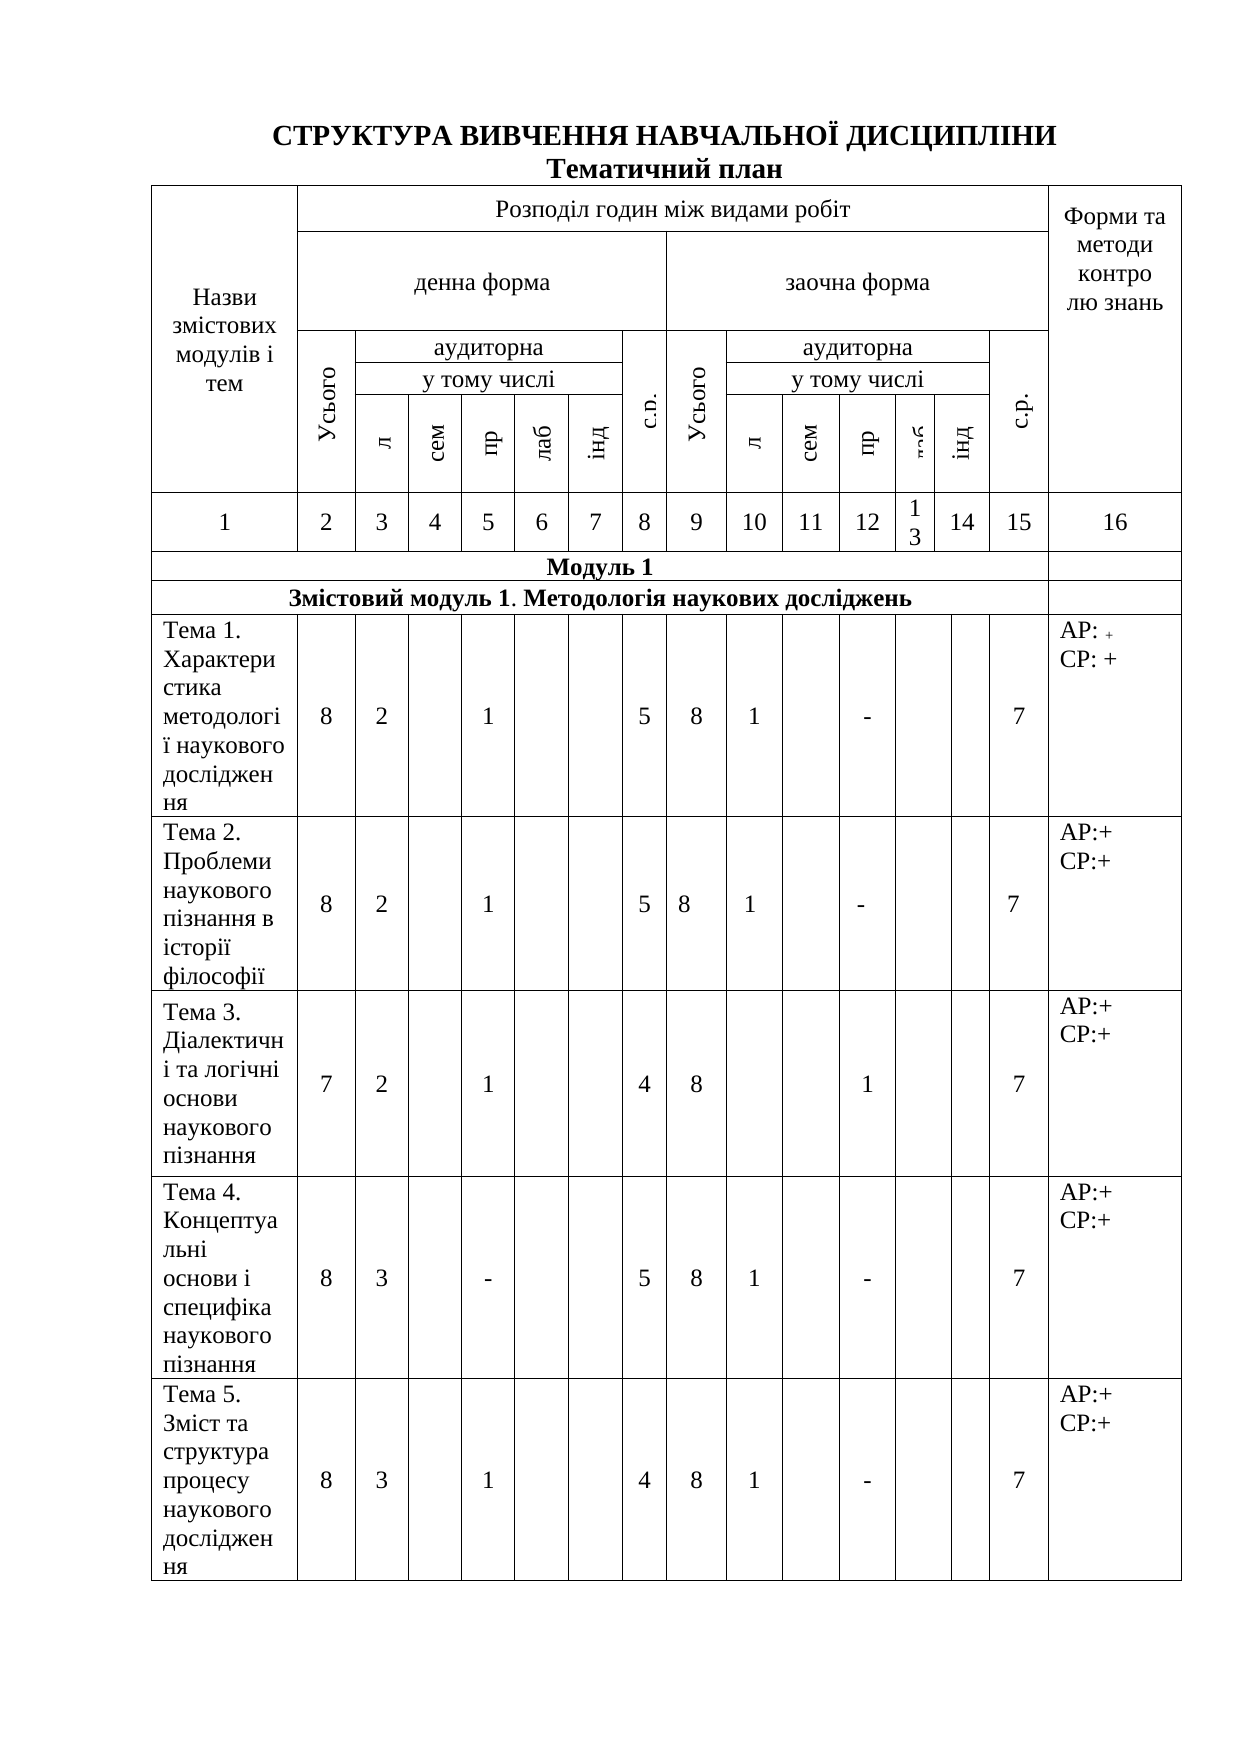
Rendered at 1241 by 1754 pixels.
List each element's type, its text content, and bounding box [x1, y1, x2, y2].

table_cell - [462, 1177, 514, 1378]
table_cell пр [840, 395, 895, 492]
table_cell - [840, 615, 895, 816]
table_cell 1 [727, 817, 782, 990]
table_cell [896, 991, 951, 1176]
table_cell [1049, 330, 1181, 492]
table_cell [783, 1177, 839, 1378]
table_cell [896, 1379, 951, 1580]
table_cell 1 [727, 615, 782, 816]
table_cell [783, 1379, 839, 1580]
table_cell АР:+ СР:+ [1049, 817, 1181, 990]
table_cell Тема 4. Концептуальні основи і специфіка наукового пізнання [152, 1177, 297, 1378]
table_cell [569, 991, 622, 1176]
table_cell АР:+ СР:+ [1049, 1379, 1181, 1580]
table_cell 4 [409, 493, 461, 551]
table_cell Усього [667, 331, 726, 492]
table_cell с.р. [990, 331, 1048, 492]
text Тематичний план [177, 152, 1152, 185]
table_cell 11 [783, 493, 839, 551]
table_cell [952, 615, 989, 816]
table_cell Тема 1. Характеристика методології наукового дослідження [152, 615, 297, 816]
table_cell 8 [667, 615, 726, 816]
table_cell аудиторна [727, 331, 989, 362]
table_cell 2 [356, 817, 408, 990]
table_cell 3 [356, 493, 408, 551]
table_cell 5 [623, 615, 666, 816]
table_cell [727, 991, 782, 1176]
table_cell АР: + СР: + [1049, 615, 1181, 816]
table_cell [515, 1379, 568, 1580]
table_cell сем [409, 395, 461, 492]
table_header Розподіл годин між видами робіт [298, 186, 1048, 231]
table_cell 5 [623, 1177, 666, 1378]
table_cell 1 [462, 615, 514, 816]
table_cell Тема 2. Проблеми наукового пізнання в історії філософії [152, 817, 297, 990]
table_cell 8 [667, 817, 726, 990]
table_cell [896, 1177, 951, 1378]
table_cell 5 [623, 817, 666, 990]
table_cell [569, 817, 622, 990]
table_cell 13 [896, 493, 934, 551]
table_cell 2 [356, 615, 408, 816]
table_cell [1049, 581, 1181, 614]
table_cell пр [462, 395, 514, 492]
table_cell 12 [840, 493, 895, 551]
text СТРУКТУРА ВИВЧЕННЯ НАВЧАЛЬНОЇ ДИСЦИПЛІНИ [177, 118, 1152, 152]
table_cell аудиторна [356, 331, 622, 362]
table_cell - [840, 817, 895, 990]
table_cell Тема 3. Діалектичні та логічні основи наукового пізнання [152, 991, 297, 1176]
table_cell Модуль 1 [152, 552, 1048, 580]
table_cell Усього [298, 331, 355, 492]
table_cell сем [783, 395, 839, 492]
table_cell 9 [667, 493, 726, 551]
table_cell Змістовий модуль 1. Методологія наукових досліджень [152, 581, 1048, 614]
table_cell 7 [990, 1379, 1048, 1580]
table_cell 3 [356, 1379, 408, 1580]
table_cell 4 [623, 1379, 666, 1580]
table_cell 7 [990, 991, 1048, 1176]
table_cell інд [935, 395, 989, 492]
table_cell Тема 5. Зміст та структура процесу наукового дослідження [152, 1379, 297, 1580]
table_cell АР:+ СР:+ [1049, 1177, 1181, 1378]
table_cell заочна форма [667, 232, 1048, 330]
table_cell 1 [840, 991, 895, 1176]
table_cell 7 [569, 493, 622, 551]
table_cell [783, 991, 839, 1176]
table_cell 8 [298, 1379, 355, 1580]
table_cell 2 [356, 991, 408, 1176]
table_cell 1 [727, 1379, 782, 1580]
table_cell [896, 615, 951, 816]
table_cell [783, 817, 839, 990]
table_cell - [840, 1379, 895, 1580]
table_cell 7 [990, 817, 1048, 990]
table_cell 1 [462, 817, 514, 990]
table_cell [515, 615, 568, 816]
table_cell 7 [990, 1177, 1048, 1378]
table_cell 16 [1049, 493, 1181, 551]
table_cell [515, 1177, 568, 1378]
table_cell 7 [990, 615, 1048, 816]
table_cell [409, 1379, 461, 1580]
table_cell 8 [298, 817, 355, 990]
table_cell 1 [462, 1379, 514, 1580]
table_cell 1 [727, 1177, 782, 1378]
table_cell 4 [623, 991, 666, 1176]
table_cell 1 [152, 493, 297, 551]
table_cell лаб [896, 395, 934, 492]
table_cell 15 [990, 493, 1048, 551]
table_cell у тому числі [727, 363, 989, 394]
table_cell [952, 1379, 989, 1580]
table_cell 14 [935, 493, 989, 551]
table_cell 8 [298, 1177, 355, 1378]
table_cell [515, 991, 568, 1176]
table_cell [569, 1177, 622, 1378]
table_cell [952, 817, 989, 990]
table_header Форми та методи контро лю знань [1049, 186, 1181, 330]
table_cell л [727, 395, 782, 492]
table_cell 6 [515, 493, 568, 551]
table_cell 8 [667, 1177, 726, 1378]
table_cell [569, 615, 622, 816]
table_cell [783, 615, 839, 816]
table_cell 8 [667, 991, 726, 1176]
table_cell 3 [356, 1177, 408, 1378]
table_cell л [356, 395, 408, 492]
table_cell [409, 817, 461, 990]
table_cell [409, 615, 461, 816]
table_cell [515, 817, 568, 990]
table_cell 8 [667, 1379, 726, 1580]
table_cell у тому числі [356, 363, 622, 394]
table_cell [1049, 552, 1181, 580]
table_cell денна форма [298, 232, 666, 330]
table_cell 5 [462, 493, 514, 551]
table_cell [569, 1379, 622, 1580]
table_cell [409, 991, 461, 1176]
table_cell 8 [298, 615, 355, 816]
table_cell [409, 1177, 461, 1378]
table_cell 8 [623, 493, 666, 551]
table_cell 1 [462, 991, 514, 1176]
table_cell - [840, 1177, 895, 1378]
table_cell [896, 817, 951, 990]
table_cell інд [569, 395, 622, 492]
table_cell с.р. [623, 331, 666, 492]
table_cell 7 [298, 991, 355, 1176]
table_cell 10 [727, 493, 782, 551]
table_cell [952, 1177, 989, 1378]
table_cell лаб [515, 395, 568, 492]
table_cell АР:+ СР:+ [1049, 991, 1181, 1176]
table_cell [952, 991, 989, 1176]
table_header Назви змістових модулів і тем [152, 186, 297, 492]
table_cell 2 [298, 493, 355, 551]
